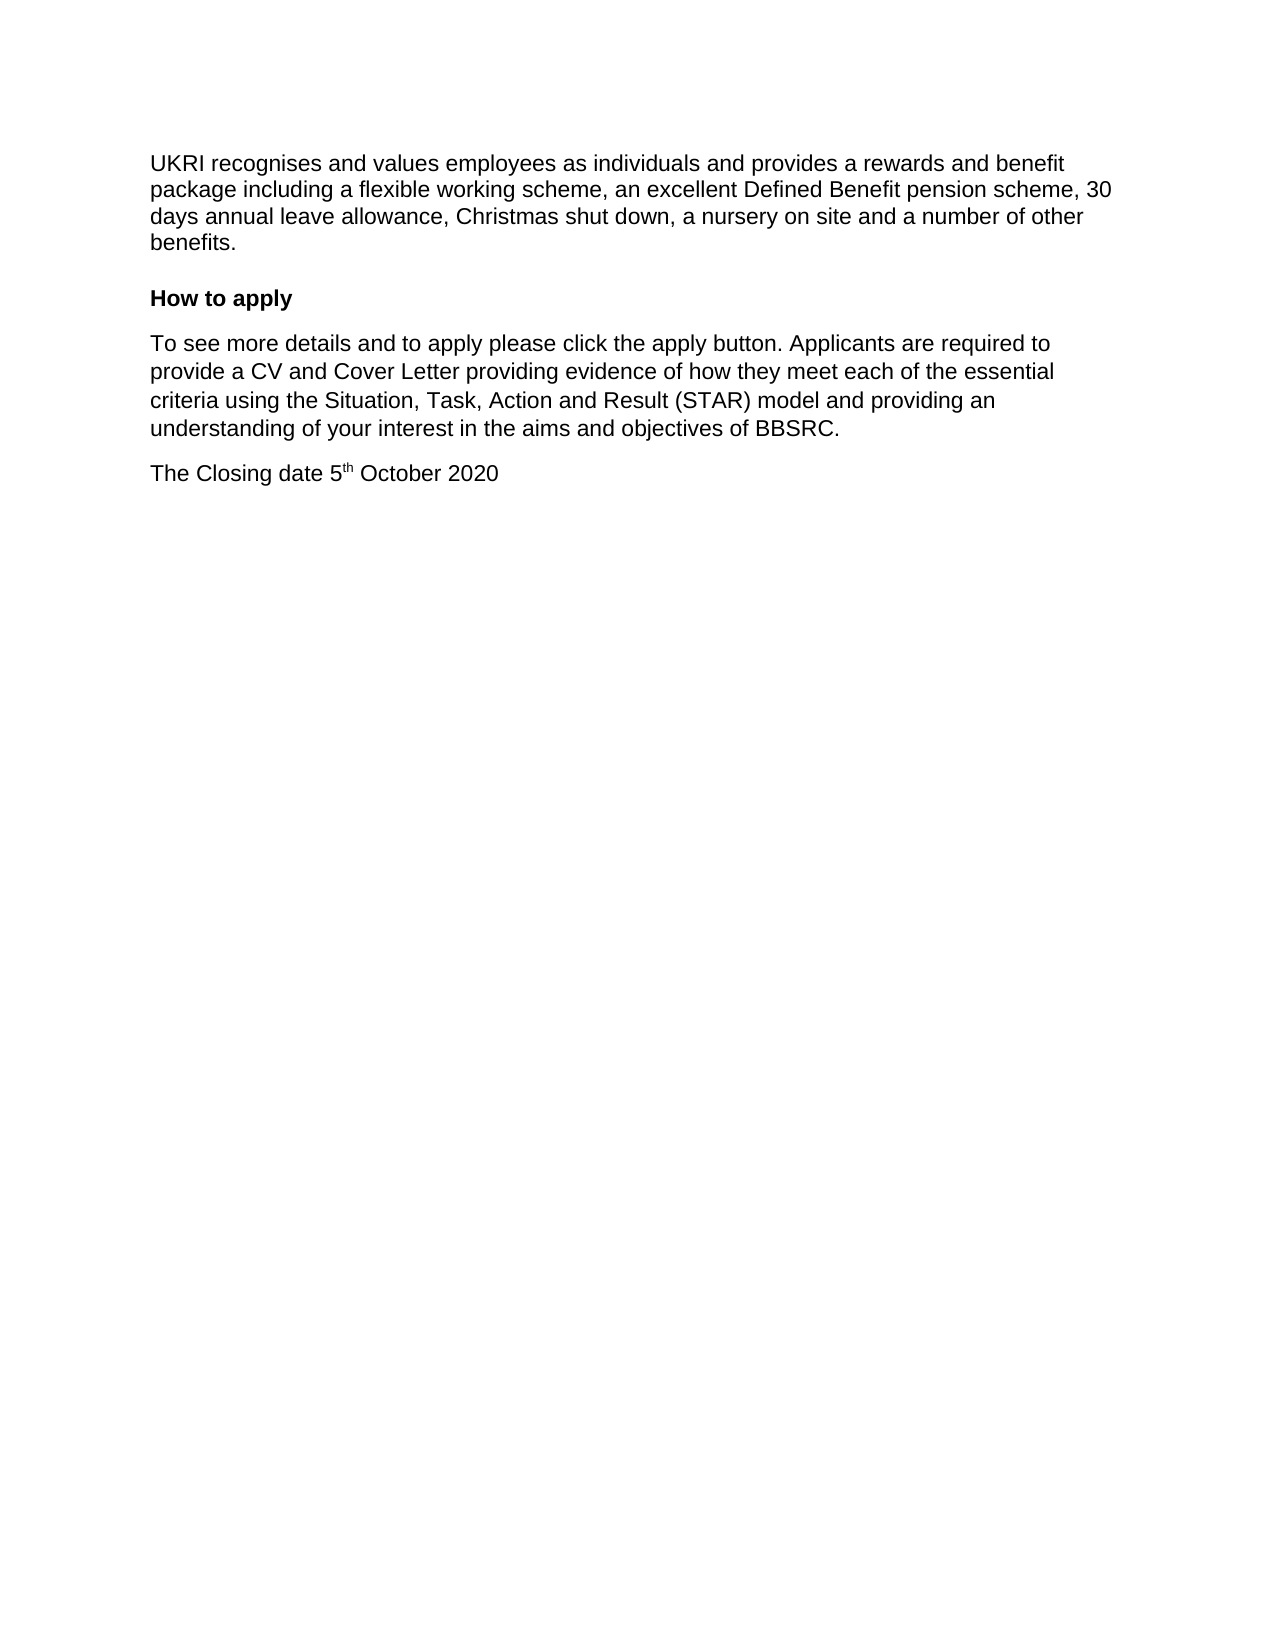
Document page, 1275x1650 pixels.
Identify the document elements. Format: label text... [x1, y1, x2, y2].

text To see more details and to apply please click the apply button. Applicants are required to provide a CV and Cover Letter providing evidence of how they meet each of the essential criteria using the Situation, Task, Action and Result (STAR) model and providing an understanding of your interest in the aims and objectives of BBSRC. [150, 330, 1125, 441]
text UKRI recognises and values employees as individuals and provides a rewards and benefit package including a flexible working scheme, an excellent Defined Benefit pension scheme, 30 days annual leave allowance, Christmas shut down, a nursery on site and a number of other benefits. [150, 150, 1125, 255]
text How to apply [150, 284, 1125, 311]
text The Closing date 5th October 2020 [150, 460, 1125, 486]
